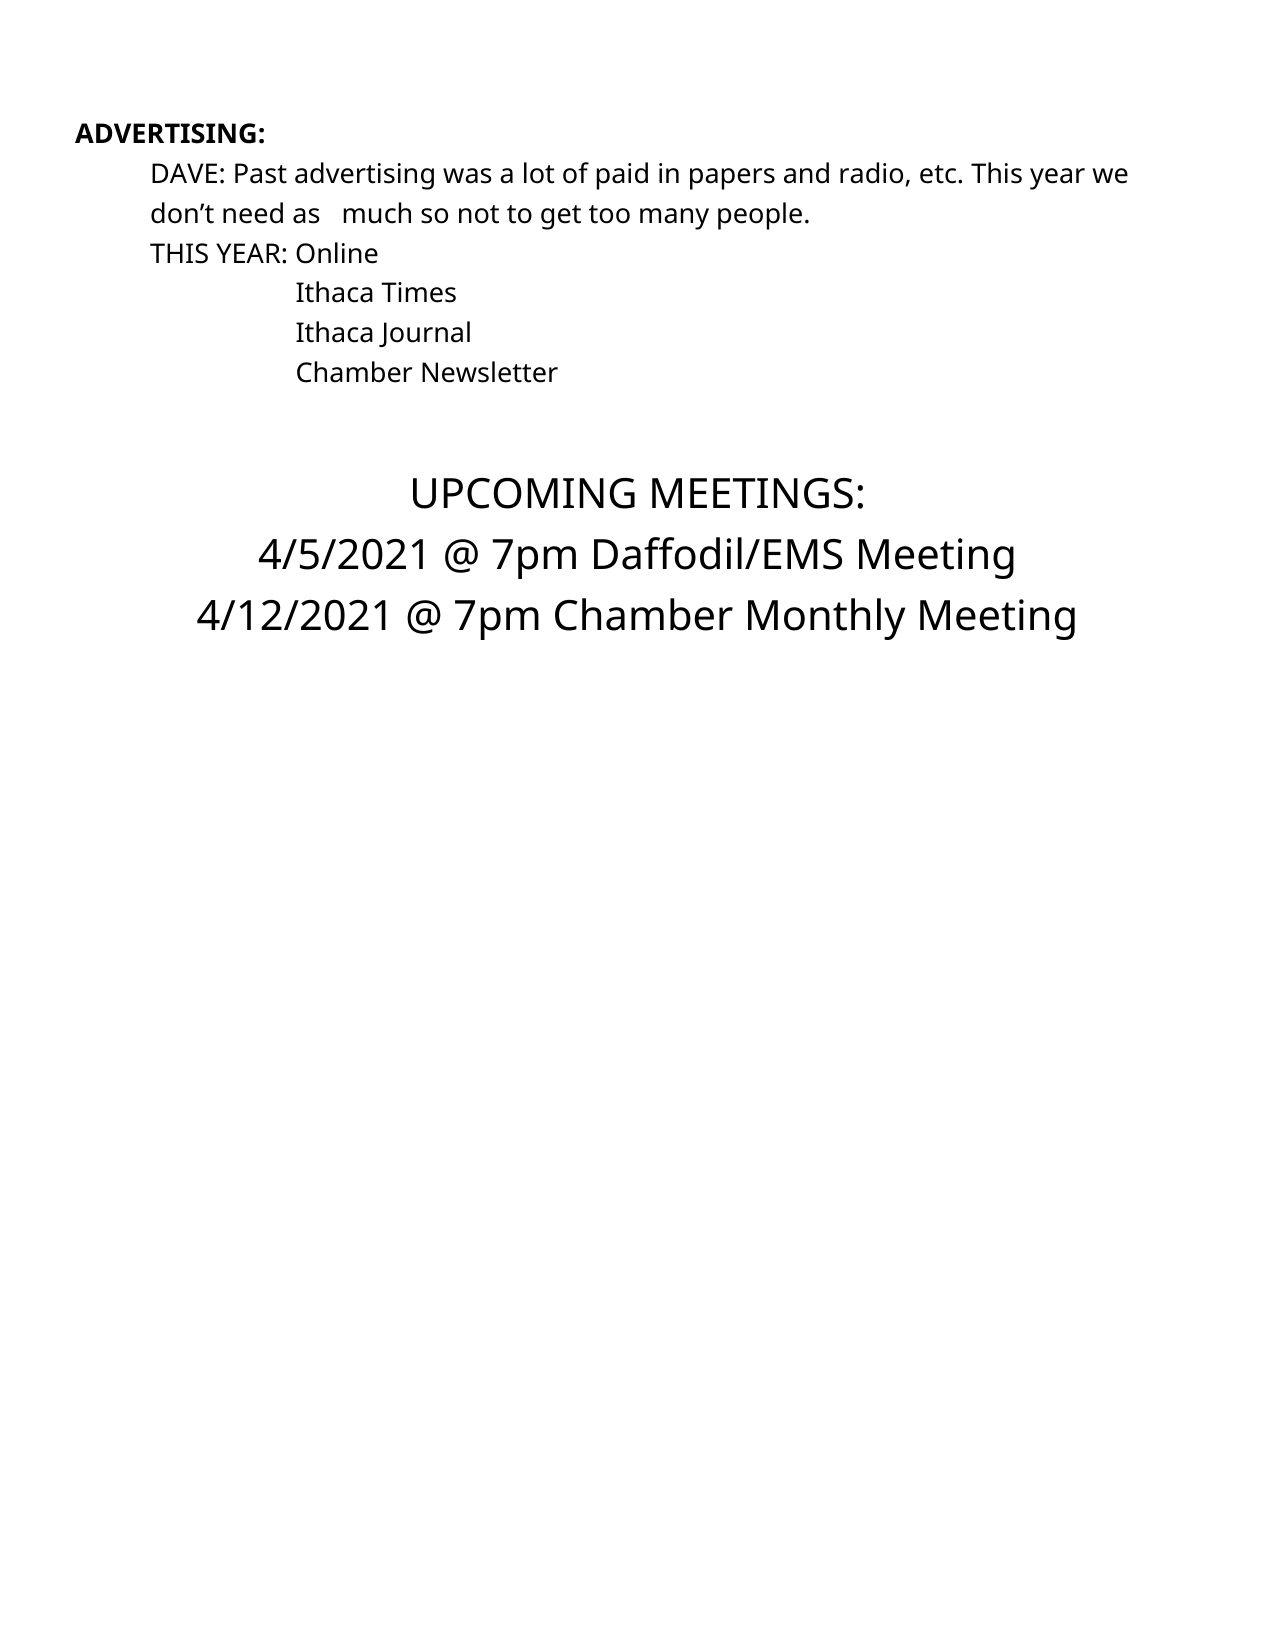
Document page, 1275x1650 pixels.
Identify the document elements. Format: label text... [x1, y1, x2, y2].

text Ithaca Journal [150, 314, 1200, 351]
text 4/12/2021 @ 7pm Chamber Monthly Meeting [75, 586, 1200, 643]
text Chamber Newsletter [150, 353, 1200, 390]
text Ithaca Times [150, 274, 1200, 311]
text 4/5/2021 @ 7pm Daffodil/EMS Meeting [75, 525, 1200, 582]
text UPCOMING MEETINGS: [75, 464, 1200, 521]
text ADVERTISING: [75, 115, 1200, 152]
text DAVE: Past advertising was a lot of paid in papers and radio, etc. This year we don’t need as much so not to get too many people. [150, 154, 1200, 231]
text THIS YEAR: Online [150, 234, 1200, 271]
